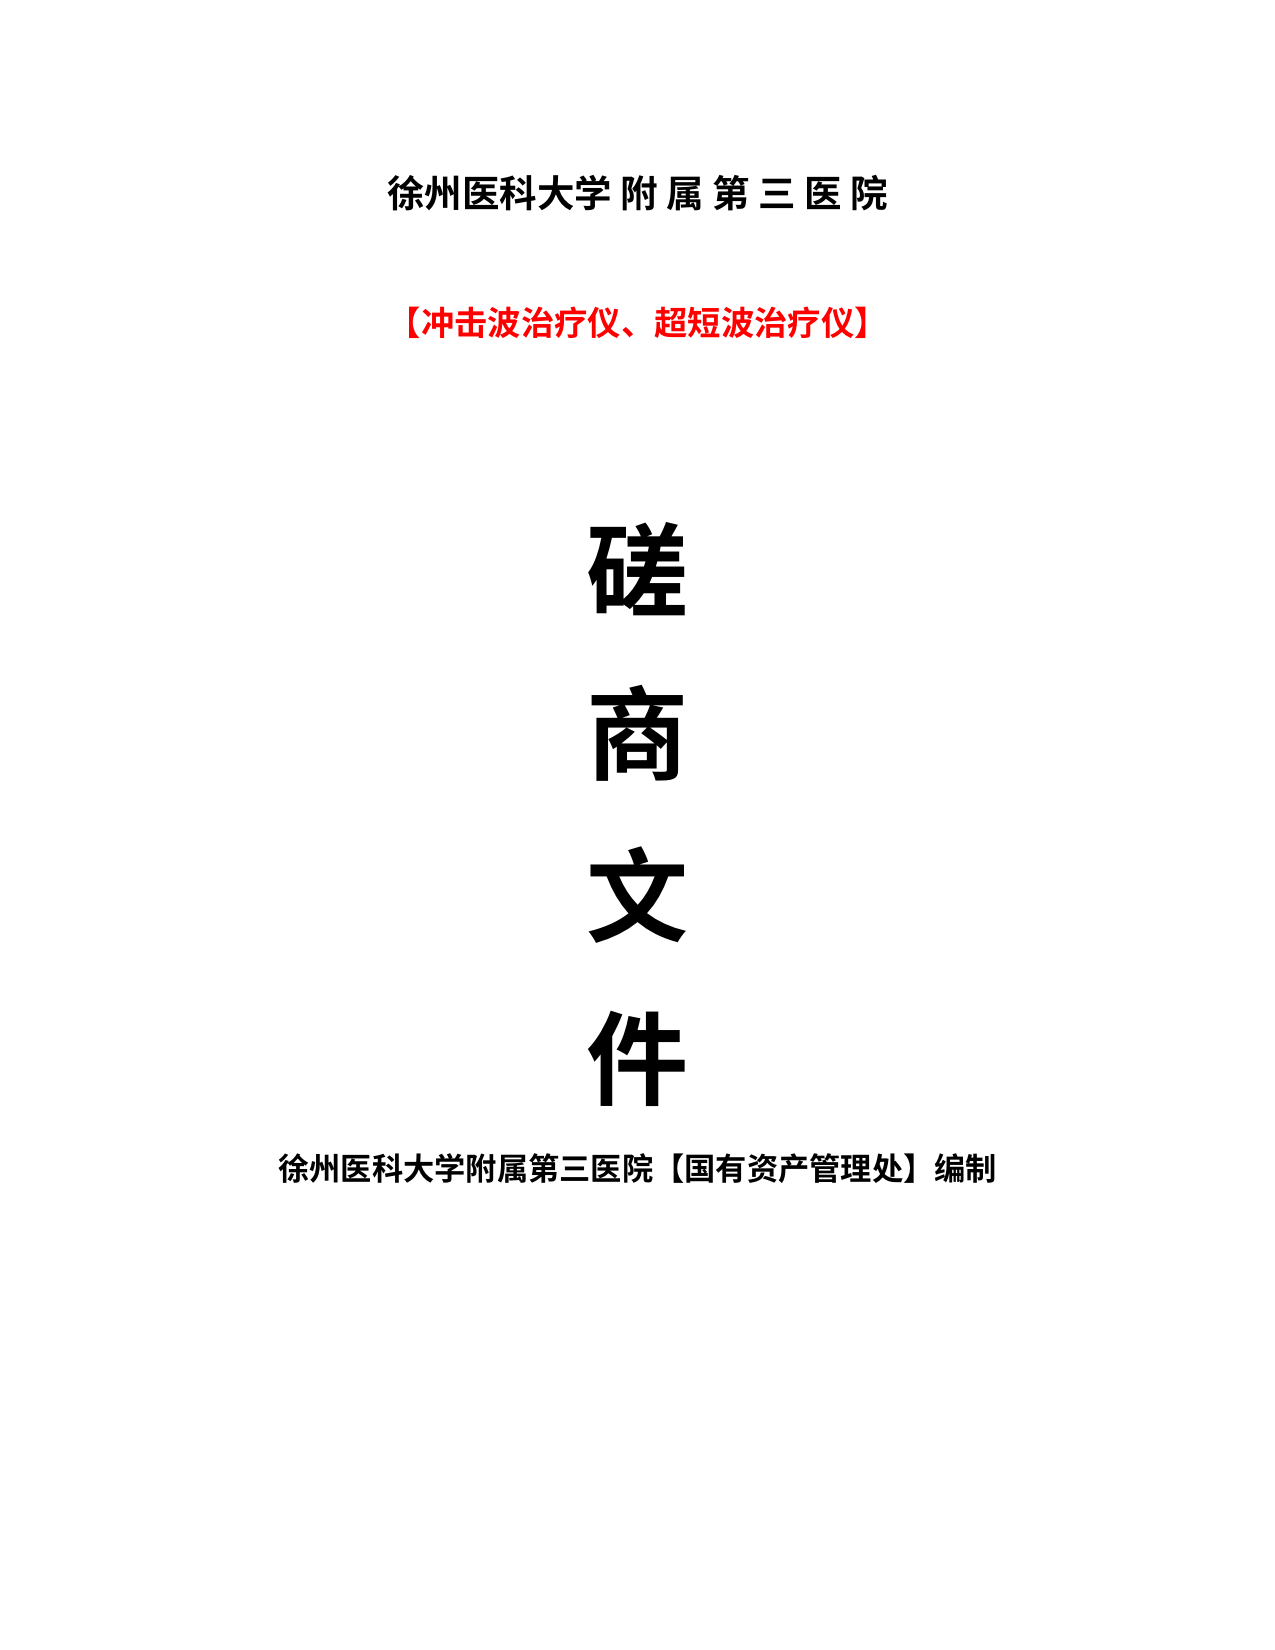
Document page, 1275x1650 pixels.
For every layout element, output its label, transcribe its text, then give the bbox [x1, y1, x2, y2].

text 文 [187, 809, 1087, 971]
text 徐州医科大学 附 属 第 三 医 院 [187, 159, 1087, 224]
text 【冲击波治疗仪、超短波治疗仪】 [187, 289, 1087, 354]
text 商 [187, 646, 1087, 809]
text 件 [187, 971, 1087, 1134]
text 磋 [187, 484, 1087, 646]
text 徐州医科大学附属第三医院【国有资产管理处】编制 [187, 1134, 1087, 1199]
